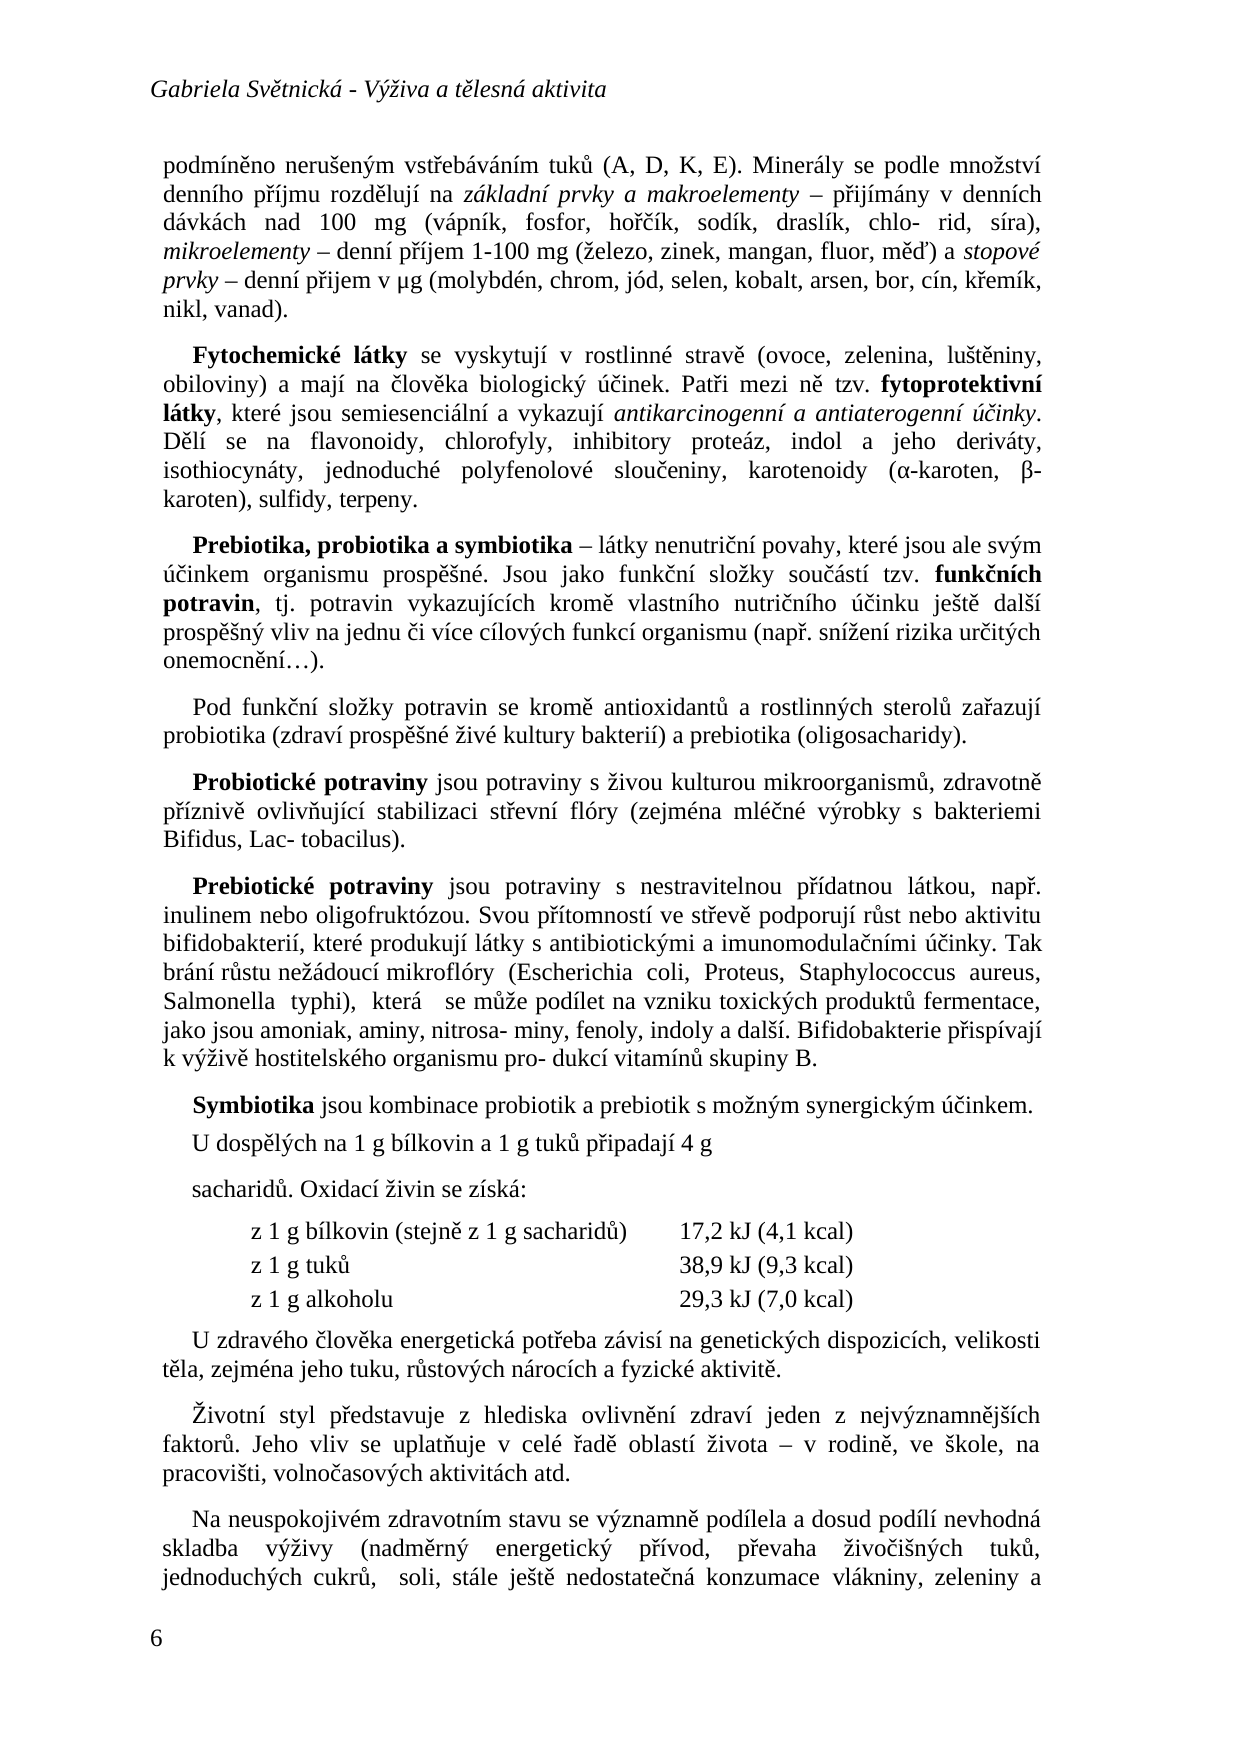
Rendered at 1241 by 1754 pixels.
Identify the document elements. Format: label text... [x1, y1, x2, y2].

text U dospělých na 1 g bílkovin a 1 g tuků připadají 4 g sacharidů. Oxidací živin se získá: [192, 1128, 757, 1203]
text U zdravého člověka energetická potřeba závisí na genetických dispozicích, velikosti těla, zejména jeho tuku, růstových nárocích a fyzické aktivitě. [162, 1325, 1041, 1382]
text Pod funkční složky potravin se kromě antioxidantů a rostlinných sterolů zařazují probiotika (zdraví prospěšné živé kultury bakterií) a prebiotika (oligosacharidy). [163, 692, 1042, 749]
text z 1 g bílkovin (stejně z 1 g sacharidů) 17,2 kJ (4,1 kcal) [251, 1221, 1053, 1244]
text Prebiotika, probiotika a symbiotika – látky nenutriční povahy, které jsou ale svým účinkem organismu prospěšné. Jsou jako funkční složky součástí tzv. funkčních potravin, tj. potravin vykazujících kromě vlastního nutričního účinku ještě další prospěšný vliv na jednu či více cílových funkcí organismu (např. snížení rizika určitých onemocnění…). [163, 530, 1042, 674]
text z 1 g alkoholu 29,3 kJ (7,0 kcal) [251, 1284, 1053, 1313]
text Prebiotické potraviny jsou potraviny s nestravitelnou přídatnou látkou, např. inulinem nebo oligofruktózou. Svou přítomností ve střevě podporují růst nebo aktivitu bifidobakterií, které produkují látky s antibiotickými a imunomodulačními účinky. Tak brání růstu nežádoucí mikroflóry (Escherichia coli, Proteus, Staphylococcus aureus, Salmonella typhi), která se může podílet na vzniku toxických produktů fermentace, jako jsou amoniak, aminy, nitrosa- miny, fenoly, indoly a další. Bifidobakterie přispívají k výživě hostitelského organismu pro- dukcí vitamínů skupiny B. [163, 871, 1042, 1072]
text z 1 g tuků 38,9 kJ (9,3 kcal) [251, 1250, 1053, 1278]
text Fytochemické látky se vyskytují v rostlinné stravě (ovoce, zelenina, luštěniny, obiloviny) a mají na člověka biologický účinek. Patři mezi ně tzv. fytoprotektivní látky, které jsou semiesenciální a vykazují antikarcinogenní a antiaterogenní účinky. Dělí se na flavonoidy, chlorofyly, inhibitory proteáz, indol a jeho deriváty, isothiocynáty, jednoduché polyfenolové sloučeniny, karotenoidy (α-karoten, β-karoten), sulfidy, terpeny. [163, 340, 1042, 513]
text Symbiotika jsou kombinace probiotik a prebiotik s možným synergickým účinkem. [192, 1090, 1053, 1119]
text Probiotické potraviny jsou potraviny s živou kulturou mikroorganismů, zdravotně příznivě ovlivňující stabilizaci střevní flóry (zejména mléčné výrobky s bakteriemi Bifidus, Lac- tobacilus). [163, 767, 1042, 853]
text Životní styl představuje z hlediska ovlivnění zdraví jeden z nejvýznamnějších faktorů. Jeho vliv se uplatňuje v celé řadě oblastí života – v rodině, ve škole, na pracovišti, volnočasových aktivitách atd. [162, 1400, 1041, 1486]
